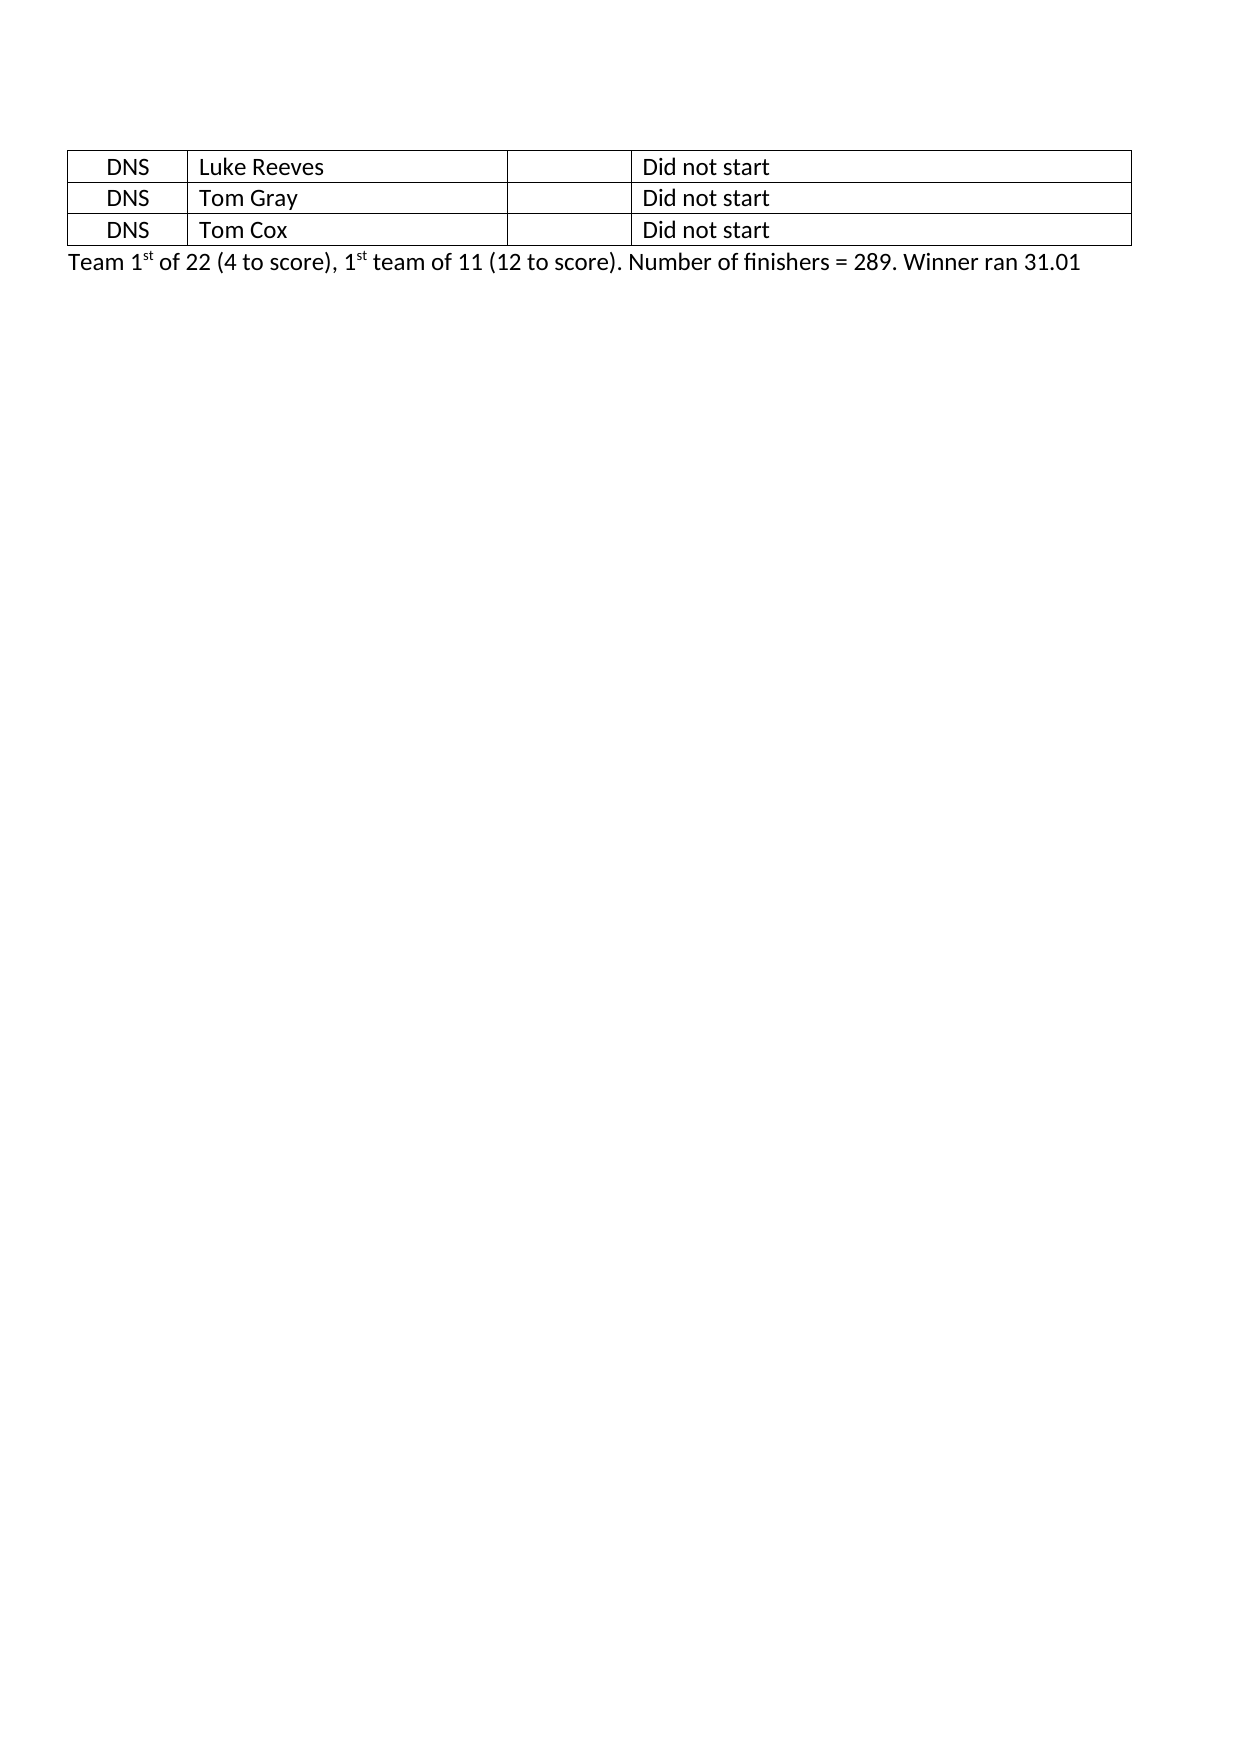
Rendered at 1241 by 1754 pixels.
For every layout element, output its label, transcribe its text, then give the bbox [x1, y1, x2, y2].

table_cell [508, 183, 631, 213]
table_cell Did not start [632, 183, 1131, 213]
table_cell Tom Cox [188, 214, 507, 245]
table_cell Tom Gray [188, 183, 507, 213]
table_cell [508, 214, 631, 245]
table_cell DNS [68, 214, 187, 245]
table_cell DNS [68, 151, 187, 182]
table_cell [508, 151, 631, 182]
table_cell Did not start [632, 214, 1131, 245]
table_cell DNS [68, 183, 187, 213]
table_cell Did not start [632, 151, 1131, 182]
text Team 1st of 22 (4 to score), 1st team of 11 (12 to score). Number of finishers = 289. Winner ran 31.01 [68, 246, 1098, 276]
table_cell Luke Reeves [188, 151, 507, 182]
